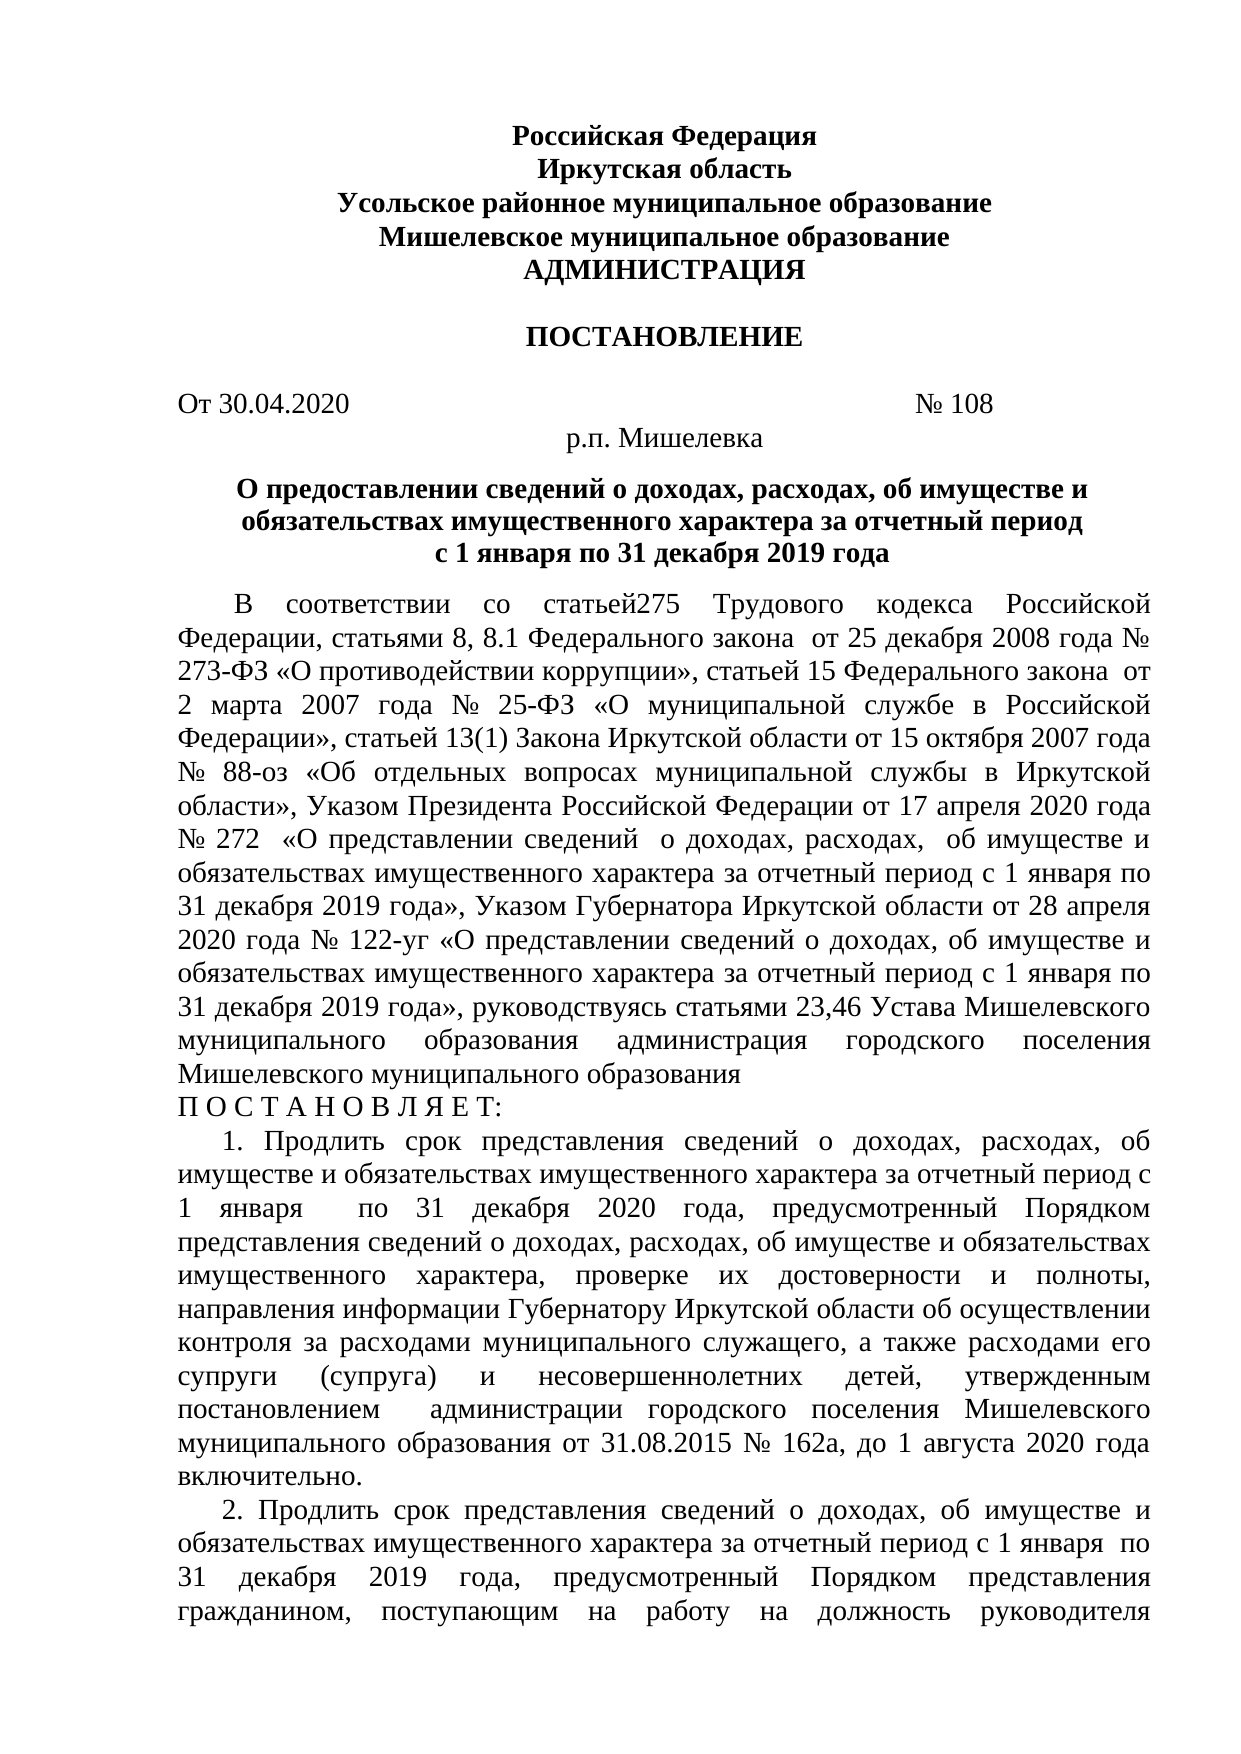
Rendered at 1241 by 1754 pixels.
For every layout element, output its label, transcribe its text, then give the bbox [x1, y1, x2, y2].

text В соответствии со статьей275 Трудового кодекса Российской Федерации, статьями 8, 8.1 Федерального закона от 25 декабря 2008 года № 273-ФЗ «О противодействии коррупции», статьей 15 Федерального закона от 2 марта 2007 года № 25-ФЗ «О муниципальной службе в Российской Федерации», статьей 13(1) Закона Иркутской области от 15 октября 2007 года № 88-оз «Об отдельных вопросах муниципальной службы в Иркутской области», Указом Президента Российской Федерации от 17 апреля 2020 года № 272 «О представлении сведений о доходах, расходах, об имуществе и обязательствах имущественного характера за отчетный период с 1 января по 31 декабря 2019 года», Указом Губернатора Иркутской области от 28 апреля 2020 года № 122-уг «О представлении сведений о доходах, об имуществе и обязательствах имущественного характера за отчетный период с 1 января по 31 декабря 2019 года», руководствуясь статьями 23,46 Устава Мишелевского муниципального образования администрация городского поселения Мишелевского муниципального образования [177, 586, 1152, 1089]
text От 30.04.2020 № 108 [177, 386, 1152, 420]
text П О С Т А Н О В Л Я Е Т: [177, 1089, 1152, 1123]
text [177, 1492, 1152, 1626]
text 1. Продлить срок представления сведений о доходах, расходах, об имуществе и обязательствах имущественного характера за отчетный период с 1 января по 31 декабря 2020 года, предусмотренный Порядком представления сведений о доходах, расходах, об имуществе и обязательствах имущественного характера, проверке их достоверности и полноты, направления информации Губернатору Иркутской области об осуществлении контроля за расходами муниципального служащего, а также расходами его супруги (супруга) и несовершеннолетних детей, утвержденным постановлением администрации городского поселения Мишелевского муниципального образования от 31.08.2015 № 162а, до 1 августа 2020 года включительно. [177, 1123, 1152, 1492]
text Российская Федерация [177, 118, 1152, 152]
text АДМИНИСТРАЦИЯ [177, 252, 1152, 286]
text О предоставлении сведений о доходах, расходах, об имуществе и обязательствах имущественного характера за отчетный период с 1 января по 31 декабря 2019 года [177, 473, 1147, 568]
text Мишелевское муниципальное образование [177, 219, 1152, 252]
text р.п. Мишелевка [177, 420, 1152, 453]
text Усольское районное муниципальное образование [177, 185, 1152, 219]
text ПОСТАНОВЛЕНИЕ [177, 319, 1152, 353]
text Иркутская область [177, 152, 1152, 185]
